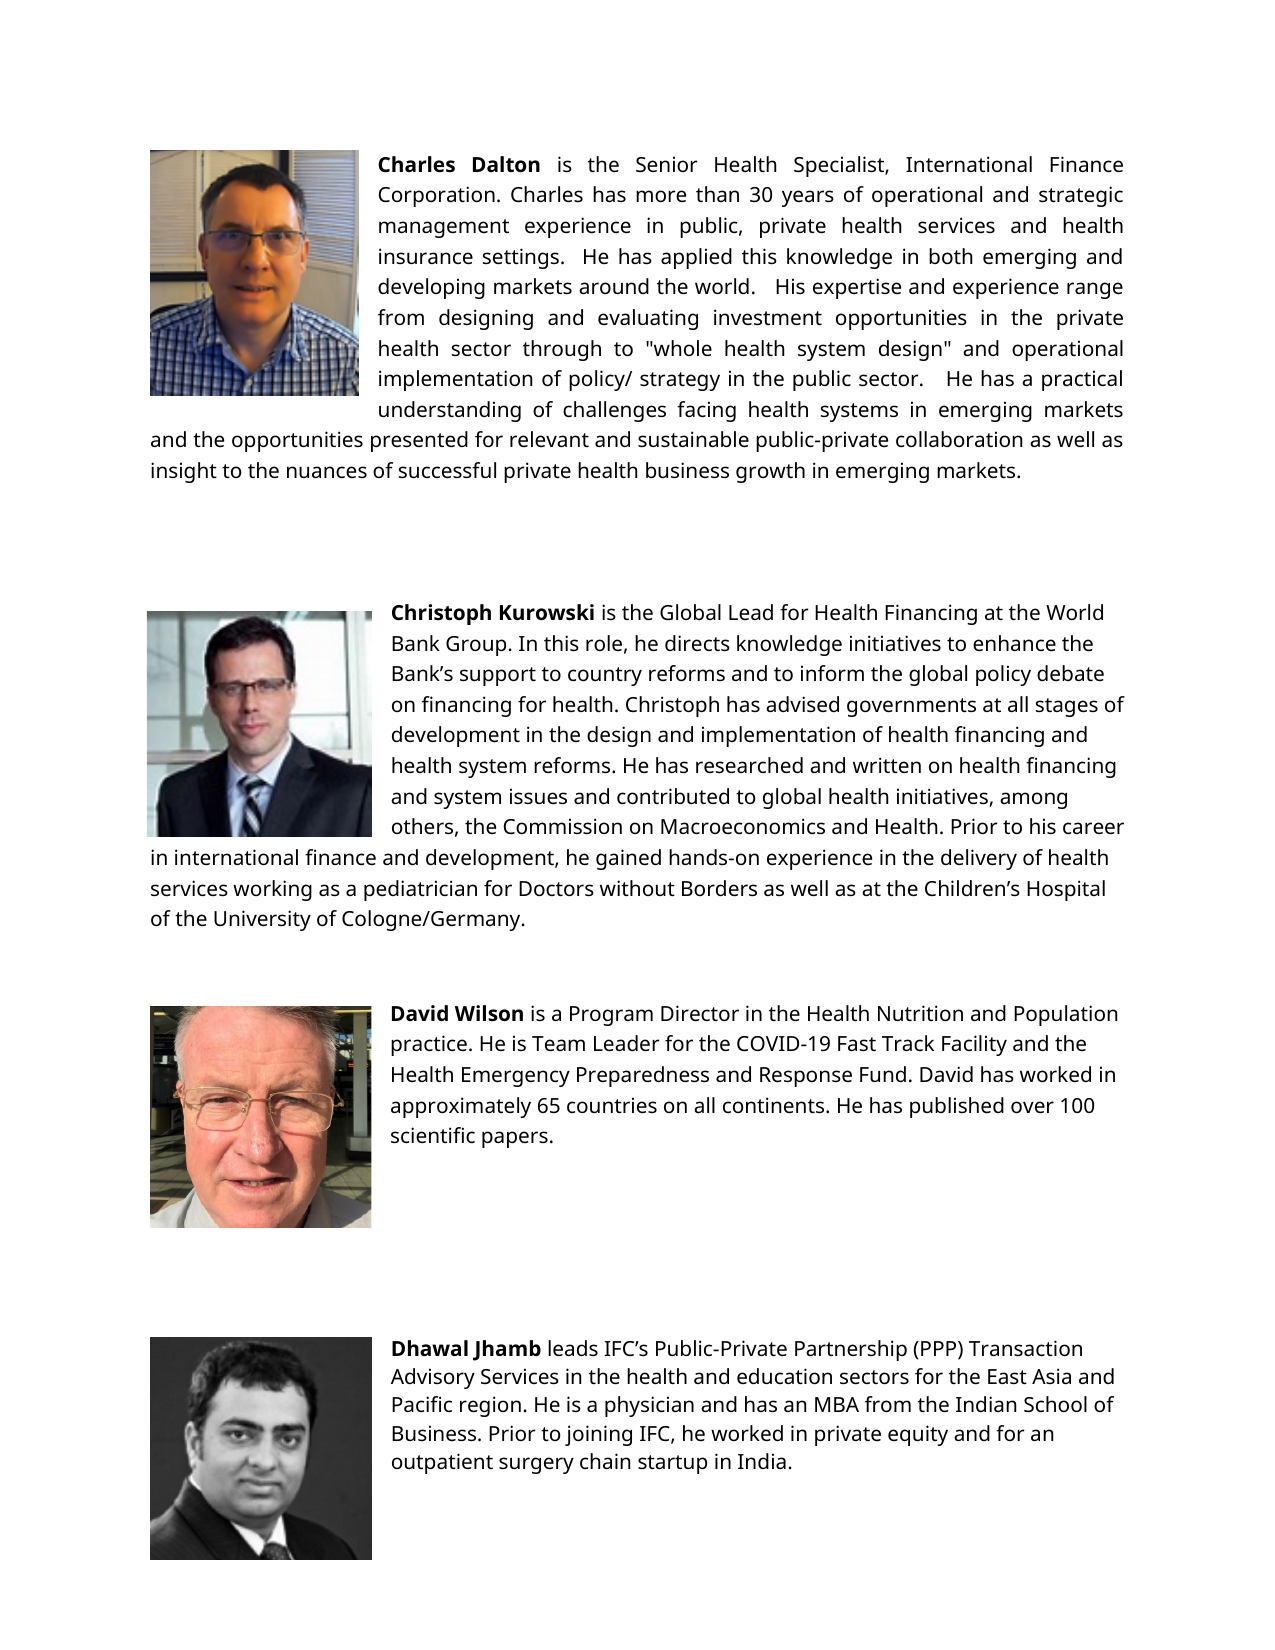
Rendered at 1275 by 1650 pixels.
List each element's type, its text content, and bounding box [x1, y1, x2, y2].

text Dhawal Jhamb leads IFC’s Public-Private Partnership (PPP) Transaction Advisory Services in the health and education sectors for the East Asia and Pacific region. He is a physician and has an MBA from the Indian School of Business. Prior to joining IFC, he worked in private equity and for an outpatient surgery chain startup in India. [150, 1334, 1125, 1476]
picture [150, 1337, 372, 1560]
text David Wilson is a Program Director in the Health Nutrition and Population practice. He is Team Leader for the COVID-19 Fast Track Facility and the Health Emergency Preparedness and Response Fund. David has worked in approximately 65 countries on all continents. He has published over 100 scientific papers. [150, 999, 1125, 1150]
picture [150, 1006, 372, 1228]
text Charles Dalton is the Senior Health Specialist, International Finance Corporation. Charles has more than 30 years of operational and strategic management experience in public, private health services and health insurance settings. He has applied this knowledge in both emerging and developing markets around the world. His expertise and experience range from designing and evaluating investment opportunities in the private health sector through to "whole health system design" and operational implementation of policy/ strategy in the public sector. He has a practical understanding of challenges facing health systems in emerging markets and the opportunities presented for relevant and sustainable public-private collaboration as well as insight to the nuances of successful private health business growth in emerging markets. [150, 150, 1125, 485]
picture [146, 611, 372, 837]
picture [150, 150, 359, 396]
text Christoph Kurowski is the Global Lead for Health Financing at the World Bank Group. In this role, he directs knowledge initiatives to enhance the Bank’s support to country reforms and to inform the global policy debate on financing for health. Christoph has advised governments at all stages of development in the design and implementation of health financing and health system reforms. He has researched and written on health financing and system issues and contributed to global health initiatives, among others, the Commission on Macroeconomics and Health. Prior to his career in international finance and development, he gained hands-on experience in the delivery of health services working as a pediatrician for Doctors without Borders as well as at the Children’s Hospital of the University of Cologne/Germany. [150, 598, 1125, 933]
